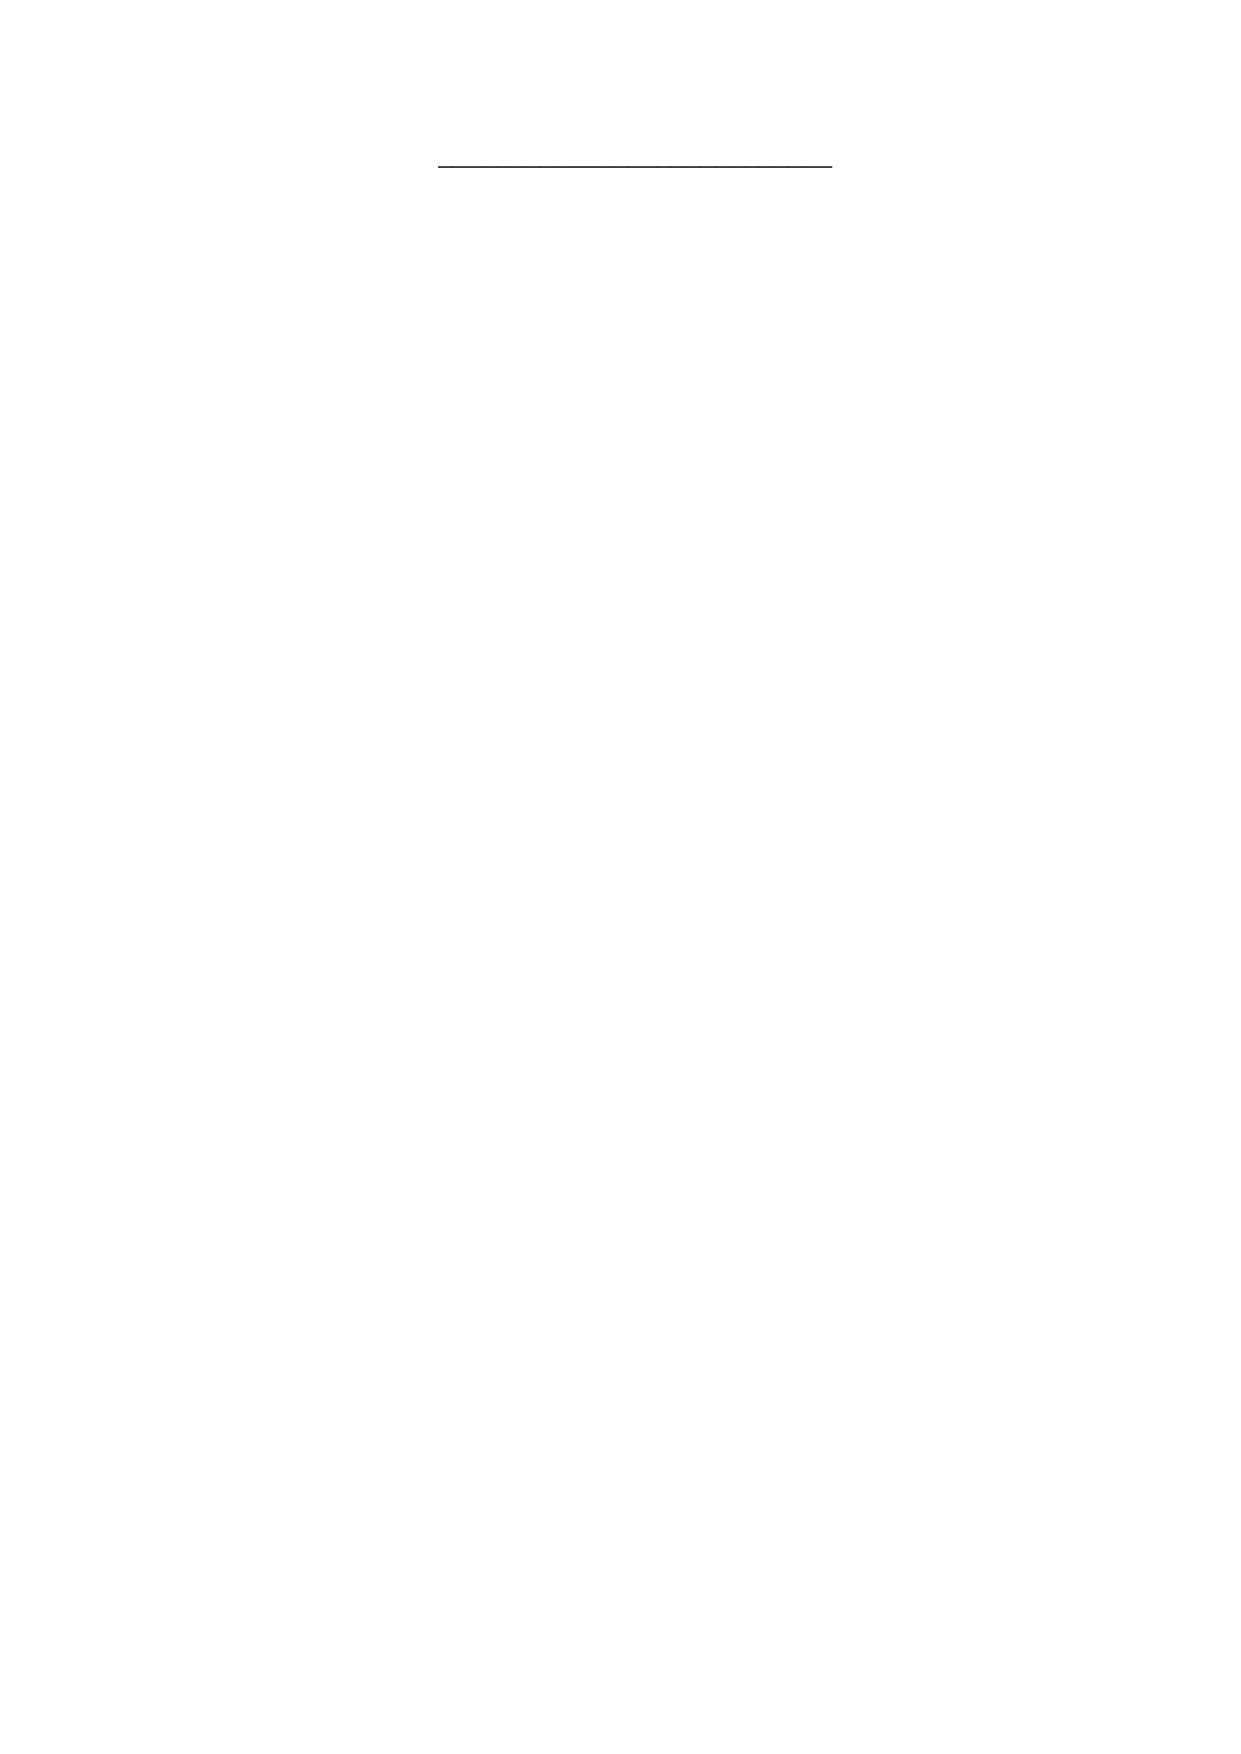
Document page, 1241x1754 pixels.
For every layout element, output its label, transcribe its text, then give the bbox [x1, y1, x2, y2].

text ___________________________ [118, 137, 1152, 171]
